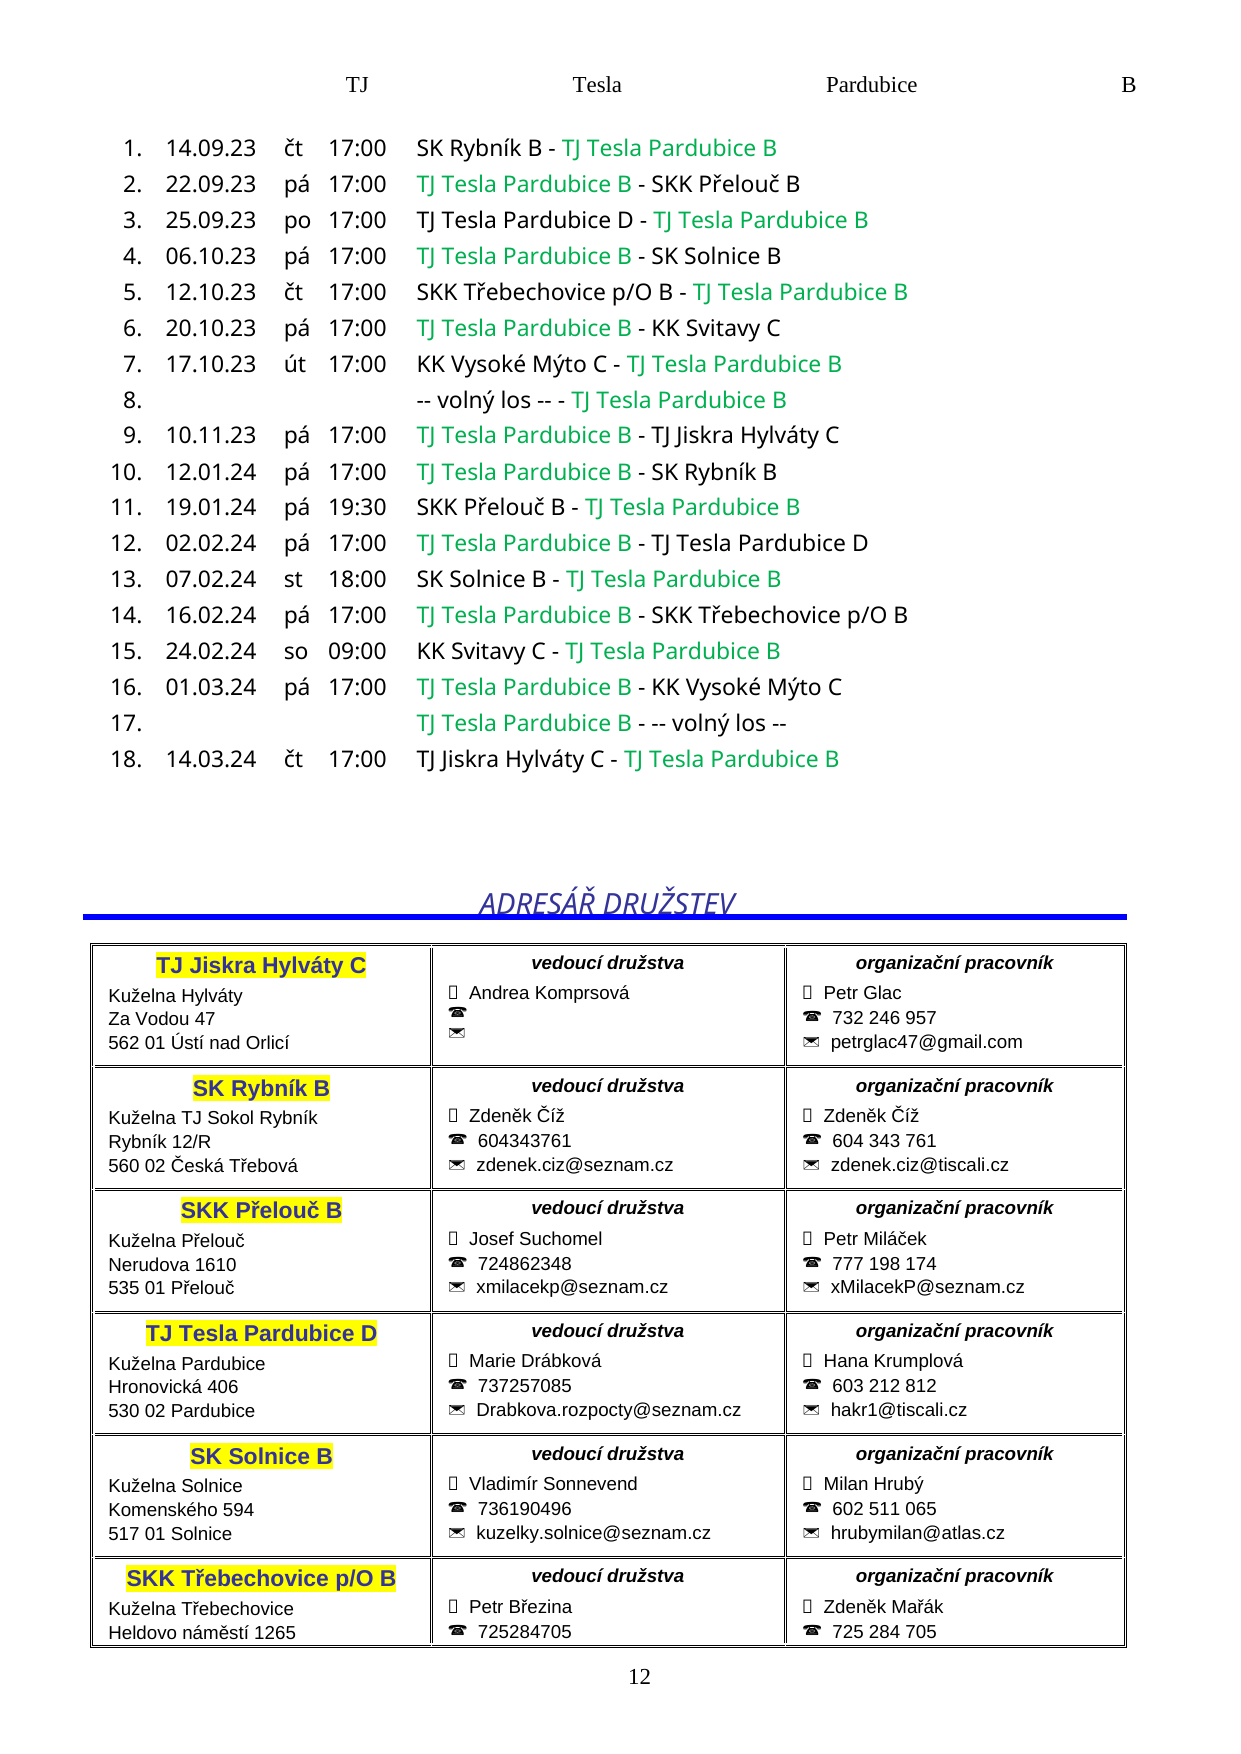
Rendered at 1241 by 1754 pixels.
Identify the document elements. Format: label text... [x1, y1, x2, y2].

text 11. 19.01.24 pá 19:30 SKK Přelouč B - TJ Tesla Pardubice B [106, 491, 1137, 523]
text 1. 14.09.23 čt 17:00 SK Rybník B - TJ Tesla Pardubice B [106, 132, 1137, 163]
text 17. TJ Tesla Pardubice B - -- volný los -- [106, 707, 1137, 738]
text 7. 17.10.23 út 17:00 KK Vysoké Mýto C - TJ Tesla Pardubice B [106, 348, 1137, 379]
text 9. 10.11.23 pá 17:00 TJ Tesla Pardubice B - TJ Jiskra Hylváty C [106, 419, 1137, 451]
text 6. 20.10.23 pá 17:00 TJ Tesla Pardubice B - KK Svitavy C [106, 312, 1137, 343]
table_cell organizační pracovník 👤 Zdeněk Číž 604 343 761 zdenek.ciz@tiscali.cz [786, 1065, 1125, 1188]
text 8. -- volný los -- - TJ Tesla Pardubice B [106, 383, 1137, 415]
text 15. 24.02.24 so 09:00 KK Svitavy C - TJ Tesla Pardubice B [106, 635, 1137, 666]
table_cell TJ Tesla Pardubice D Kuželna Pardubice Hronovická 406 530 02 Pardubice [93, 1311, 430, 1433]
text 16. 01.03.24 pá 17:00 TJ Tesla Pardubice B - KK Vysoké Mýto C [106, 671, 1137, 702]
text 13. 07.02.24 st 18:00 SK Solnice B - TJ Tesla Pardubice B [106, 563, 1137, 594]
table_cell vedoucí družstva 👤 Josef Suchomel 724862348 xmilacekp@seznam.cz [433, 1191, 784, 1311]
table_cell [92, 1556, 431, 1645]
table_cell organizační pracovník 👤 Hana Krumplová 603 212 812 hakr1@tiscali.cz [787, 1311, 1124, 1433]
table_cell SK Rybník B Kuželna TJ Sokol Rybník Rybník 12/R 560 02 Česká Třebová [92, 1065, 431, 1188]
table_cell SKK Přelouč B Kuželna Přelouč Nerudova 1610 535 01 Přelouč [92, 1188, 431, 1311]
text 2. 22.09.23 pá 17:00 TJ Tesla Pardubice B - SKK Přelouč B [106, 168, 1137, 199]
table_header TJ Jiskra Hylváty C Kuželna Hylváty Za Vodou 47 562 01 Ústí nad Orlicí [93, 946, 431, 1065]
table_cell vedoucí družstva 👤 Marie Drábková 737257085 Drabkova.rozpocty@seznam.cz [433, 1314, 784, 1433]
table_cell SK Solnice B Kuželna Solnice Komenského 594 517 01 Solnice [92, 1433, 431, 1556]
table_cell organizační pracovník 👤 Milan Hrubý 602 511 065 hrubymilan@atlas.cz [786, 1433, 1125, 1556]
table_header organizační pracovník 👤 Petr Glac 732 246 957 petrglac47@gmail.com [786, 946, 1124, 1065]
text TJ Tesla Pardubice B [106, 72, 1137, 128]
text 12. 02.02.24 pá 17:00 TJ Tesla Pardubice B - TJ Tesla Pardubice D [106, 527, 1137, 558]
text 5. 12.10.23 čt 17:00 SKK Třebechovice p/O B - TJ Tesla Pardubice B [106, 276, 1137, 307]
text 10. 12.01.24 pá 17:00 TJ Tesla Pardubice B - SK Rybník B [106, 455, 1137, 487]
text 14. 16.02.24 pá 17:00 TJ Tesla Pardubice B - SKK Třebechovice p/O B [106, 599, 1137, 630]
text 3. 25.09.23 po 17:00 TJ Tesla Pardubice D - TJ Tesla Pardubice B [106, 204, 1137, 235]
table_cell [786, 1556, 1125, 1645]
text ADRESÁŘ DRUŽSTEV [106, 883, 1137, 923]
table_cell vedoucí družstva 👤 Zdeněk Číž 604343761 zdenek.ciz@seznam.cz [433, 1068, 784, 1188]
table_cell organizační pracovník 👤 Petr Miláček 777 198 174 xMilacekP@seznam.cz [786, 1188, 1125, 1311]
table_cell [431, 1556, 786, 1645]
text 4. 06.10.23 pá 17:00 TJ Tesla Pardubice B - SK Solnice B [106, 240, 1137, 271]
text 18. 14.03.24 čt 17:00 TJ Jiskra Hylváty C - TJ Tesla Pardubice B [106, 743, 1137, 774]
table_header vedoucí družstva 👤 Andrea Komprsová [431, 944, 786, 1065]
table_cell vedoucí družstva 👤 Vladimír Sonnevend 736190496 kuzelky.solnice@seznam.cz [433, 1436, 784, 1556]
